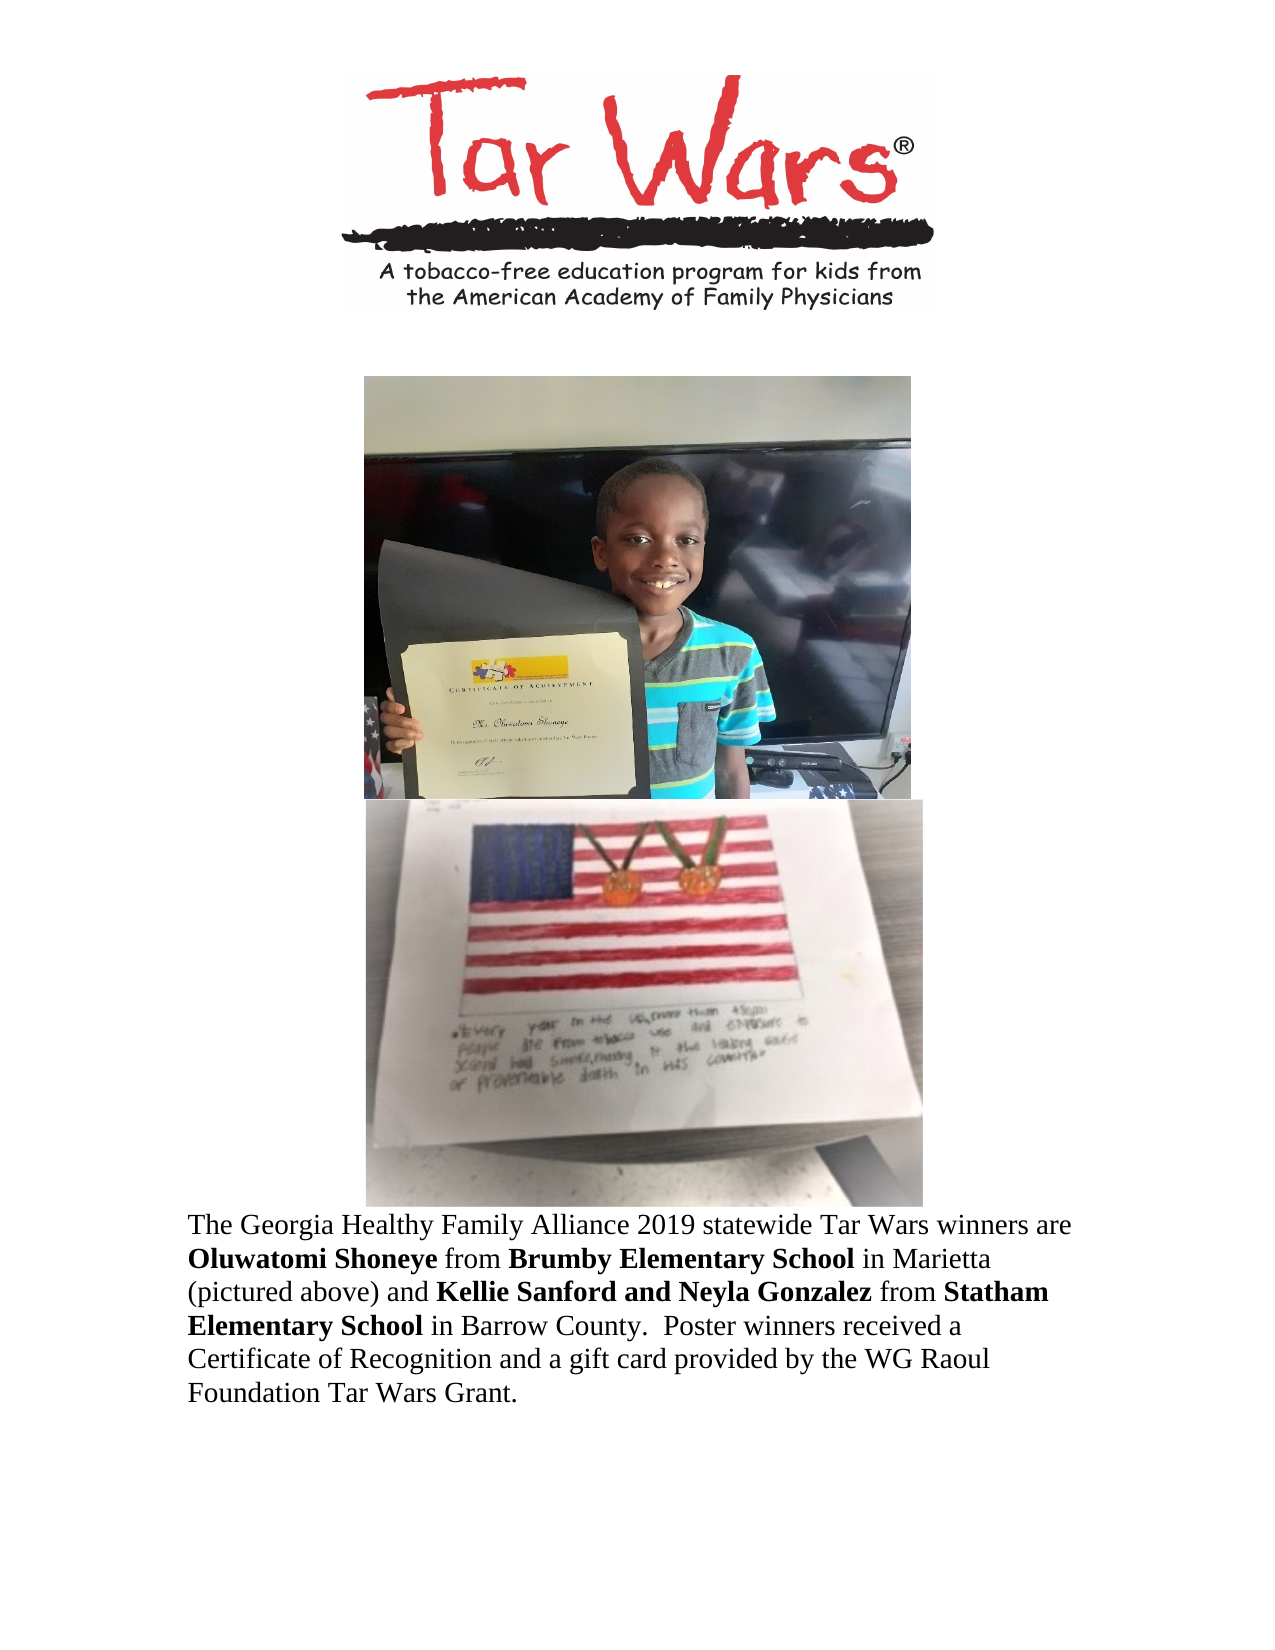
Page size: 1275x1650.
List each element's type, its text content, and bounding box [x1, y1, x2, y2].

text The Georgia Healthy Family Alliance 2019 statewide Tar Wars winners are Oluwatomi Shoneye from Brumby Elementary School in Marietta (pictured above) and Kellie Sanford and Neyla Gonzalez from Statham Elementary School in Barrow County. Poster winners received a Certificate of Recognition and a gift card provided by the WG Raoul Foundation Tar Wars Grant. [187, 1207, 1087, 1408]
picture [364, 376, 911, 799]
picture [341, 75, 934, 310]
picture [366, 800, 922, 1206]
